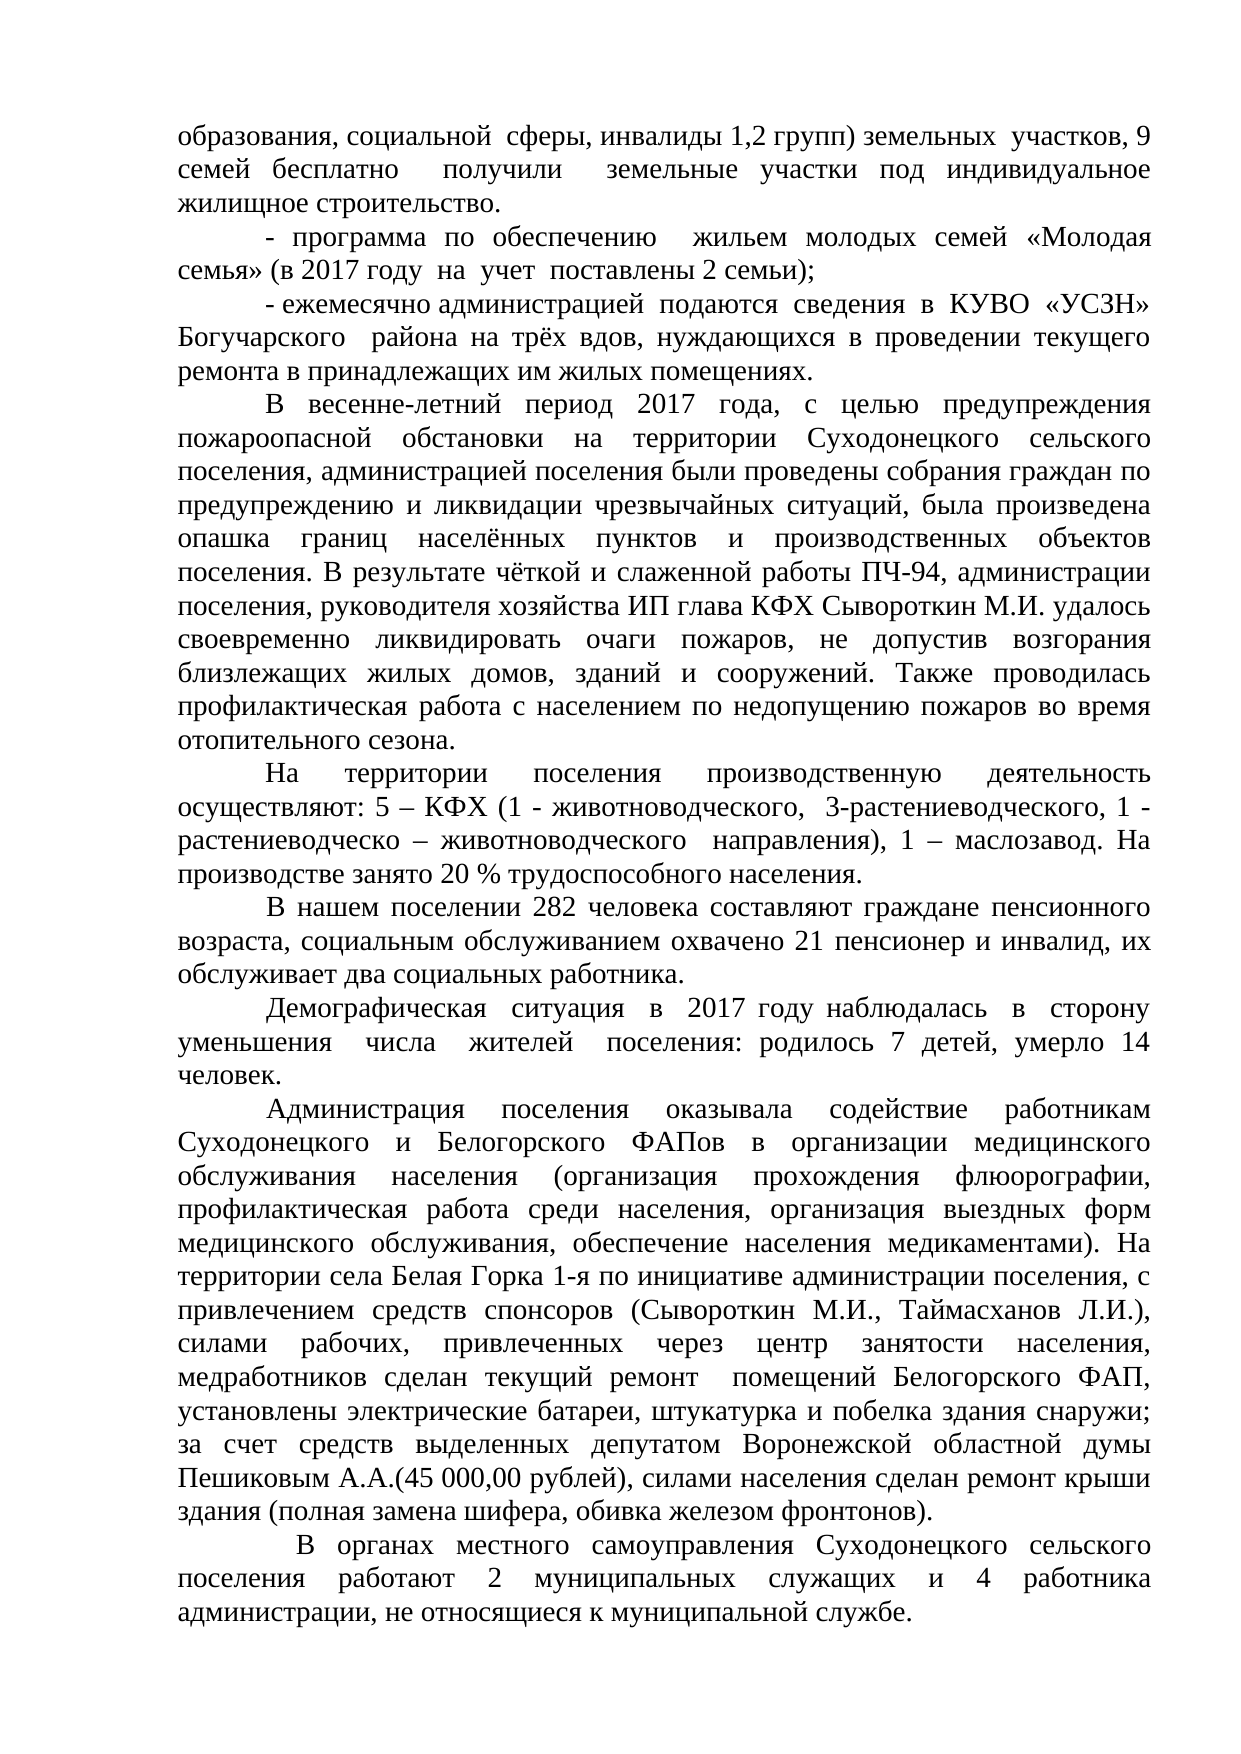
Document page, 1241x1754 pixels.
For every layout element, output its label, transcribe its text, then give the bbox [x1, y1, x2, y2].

text В весенне-летний период 2017 года, с целью предупреждения пожароопасной обстановки на территории Суходонецкого сельского поселения, администрацией поселения были проведены собрания граждан по предупреждению и ликвидации чрезвычайных ситуаций, была произведена опашка границ населённых пунктов и производственных объектов поселения. В результате чёткой и слаженной работы ПЧ-94, администрации поселения, руководителя хозяйства ИП глава КФХ Сывороткин М.И. удалось своевременно ликвидировать очаги пожаров, не допустив возгорания близлежащих жилых домов, зданий и сооружений. Также проводилась профилактическая работа с населением по недопущению пожаров во время отопительного сезона. [177, 386, 1152, 755]
text В нашем поселении 282 человека составляют граждане пенсионного возраста, социальным обслуживанием охвачено 21 пенсионер и инвалид, их обслуживает два социальных работника. [177, 889, 1152, 990]
text - ежемесячно администрацией подаются сведения в КУВО «УСЗН» Богучарского района на трёх вдов, нуждающихся в проведении текущего ремонта в принадлежащих им жилых помещениях. [177, 286, 1152, 386]
text Администрация поселения оказывала содействие работникам Суходонецкого и Белогорского ФАПов в организации медицинского обслуживания населения (организация прохождения флюорографии, профилактическая работа среди населения, организация выездных форм медицинского обслуживания, обеспечение населения медикаментами). На территории села Белая Горка 1-я по инициативе администрации поселения, с привлечением средств спонсоров (Сывороткин М.И., Таймасханов Л.И.), силами рабочих, привлеченных через центр занятости населения, медработников сделан текущий ремонт помещений Белогорского ФАП, установлены электрические батареи, штукатурка и побелка здания снаружи; за счет средств выделенных депутатом Воронежской областной думы Пешиковым А.А.(45 000,00 рублей), силами населения сделан ремонт крыши здания (полная замена шифера, обивка железом фронтонов). [177, 1091, 1152, 1527]
text На территории поселения производственную деятельность осуществляют: 5 – КФХ (1 - животноводческого, 3-растениеводческого, 1 - растениеводческо – животноводческого направления), 1 – маслозавод. На производстве занято 20 % трудоспособного населения. [177, 755, 1152, 889]
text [177, 118, 1152, 219]
text В органах местного самоуправления Суходонецкого сельского поселения работают 2 муниципальных служащих и 4 работника администрации, не относящиеся к муниципальной службе. [177, 1527, 1152, 1627]
text - программа по обеспечению жильем молодых семей «Молодая семья» (в 2017 году на учет поставлены 2 семьи); [177, 219, 1152, 286]
text Демографическая ситуация в 2017 году наблюдалась в сторону уменьшения числа жителей поселения: родилось 7 детей, умерло 14 человек. [177, 990, 1152, 1091]
